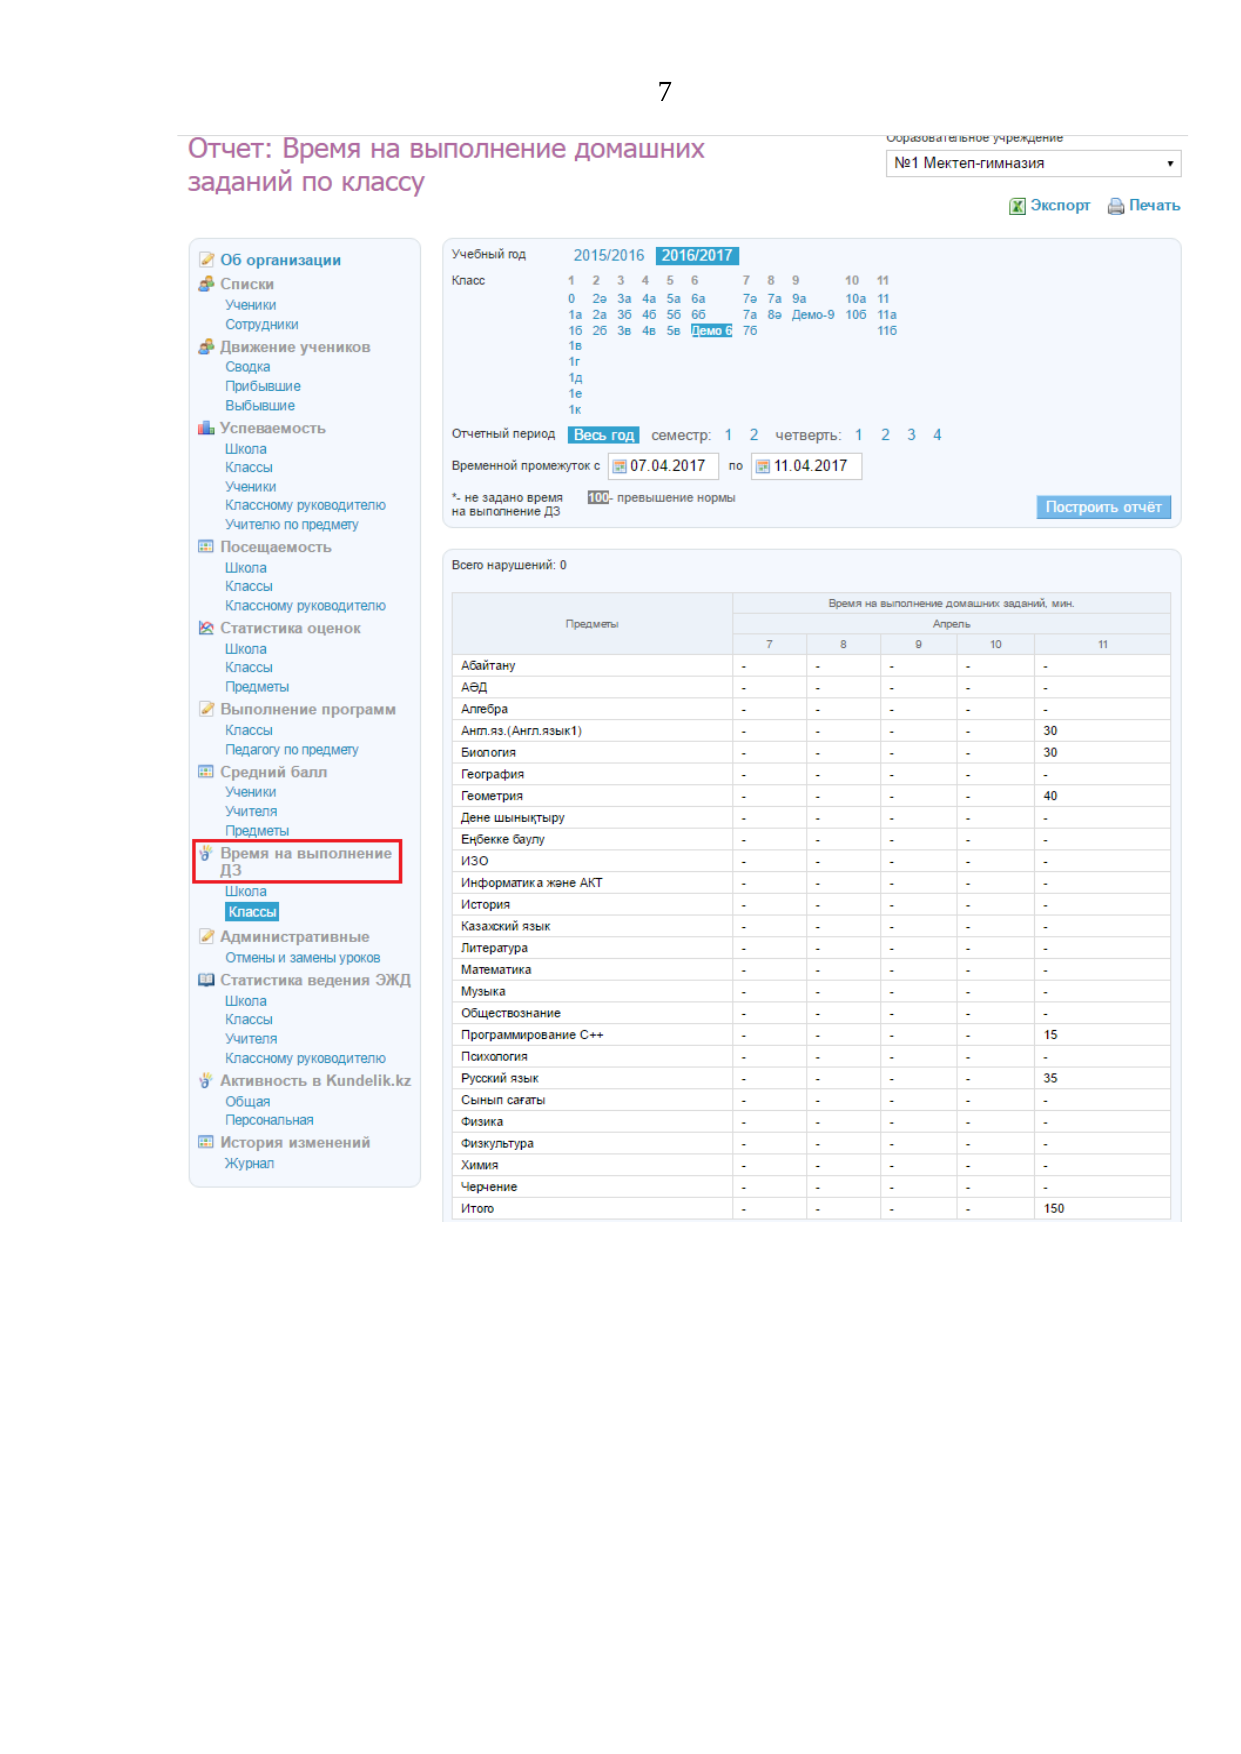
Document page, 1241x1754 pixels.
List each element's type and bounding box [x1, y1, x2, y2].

picture [177, 135, 1189, 1222]
